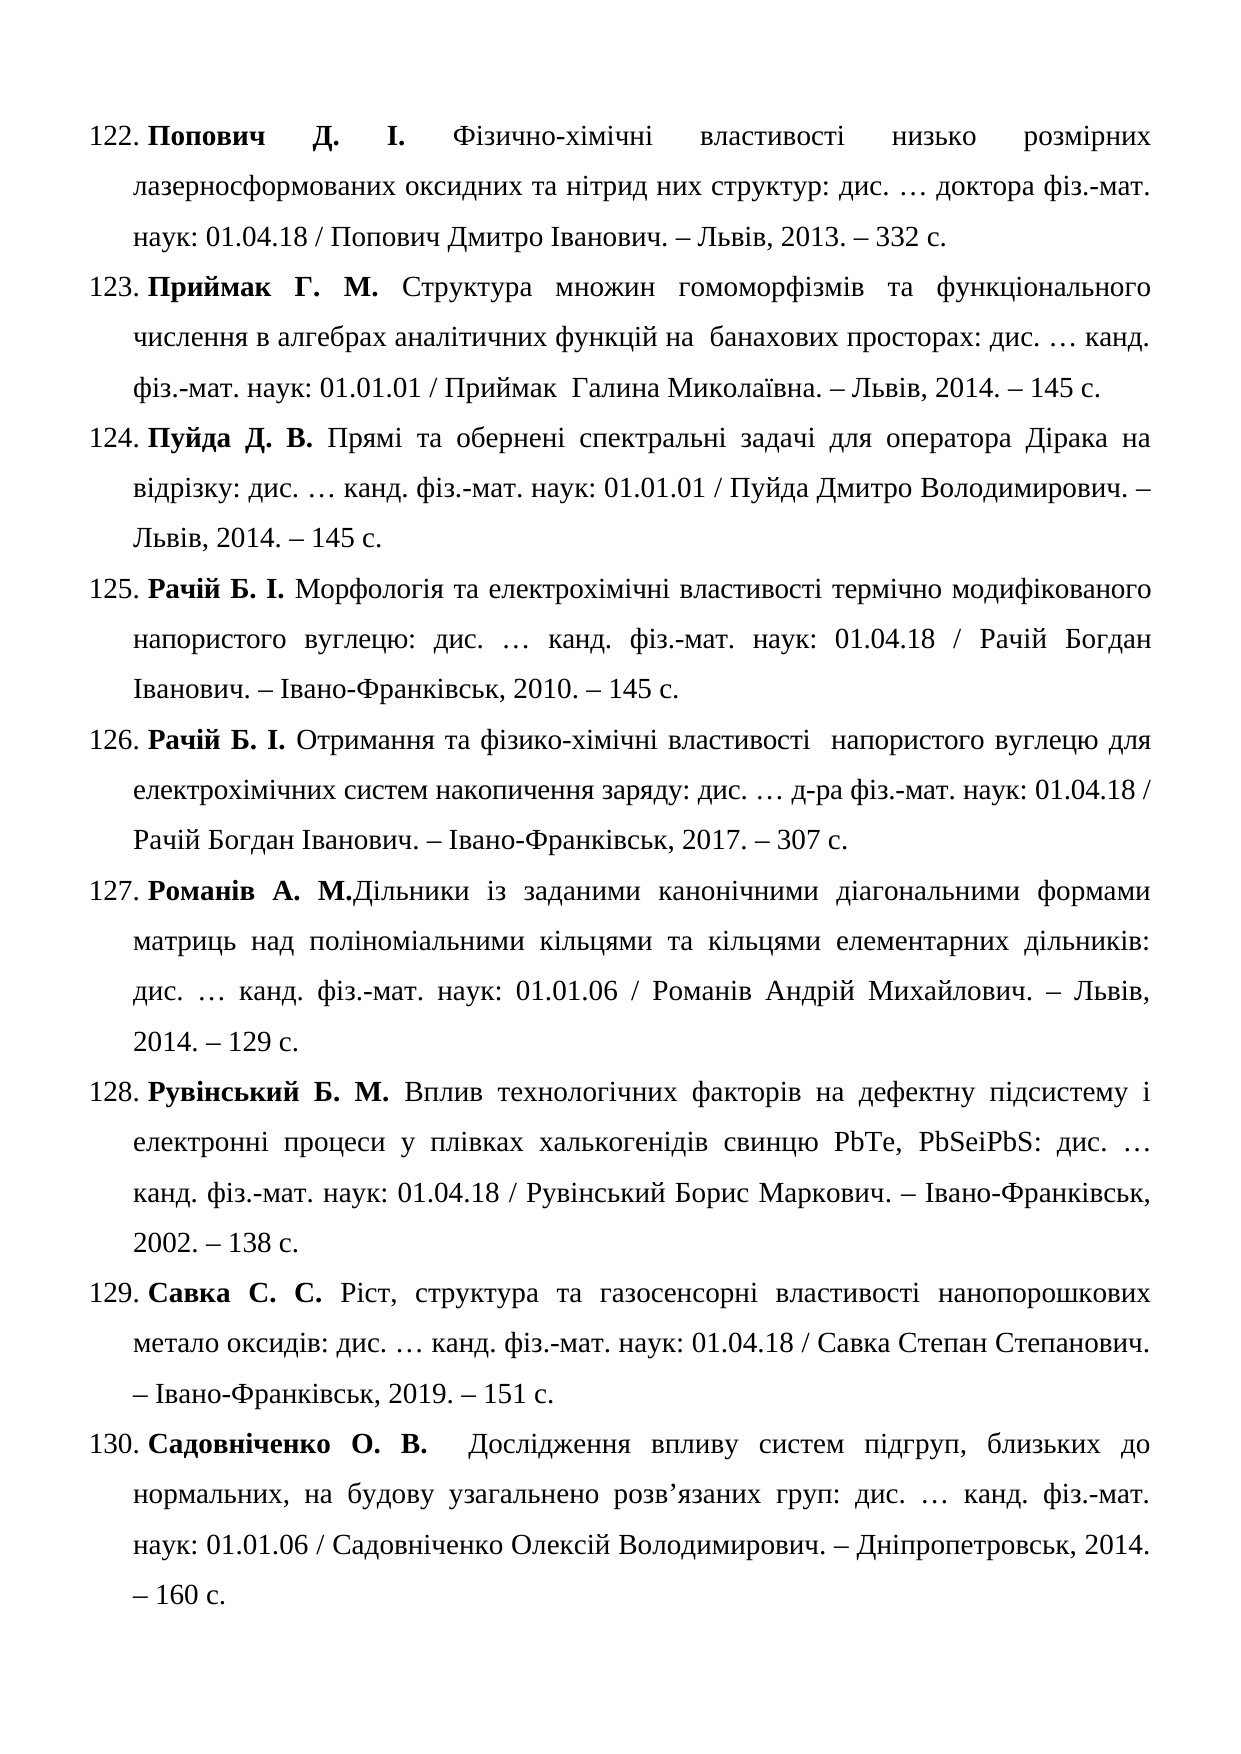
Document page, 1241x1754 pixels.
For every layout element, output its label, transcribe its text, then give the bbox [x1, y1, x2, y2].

list Рачій Б. І. Отримання та фізико-хімічні властивості напористого вуглецю для електрохімічних систем накопичення заряду: дис. … д-ра фіз.-мат. наук: 01.04.18 / Рачій Богдан Іванович. – Івано-Франківськ, 2017. – 307 с. [88, 722, 1152, 856]
list Рувінський Б. М. Вплив технологічних факторів на дефектну підсистему і електронні процеси у плівках халькогенідів свинцю PbTe, PbSeiPbS: дис. … канд. фіз.-мат. наук: 01.04.18 / Рувінський Борис Маркович. – Івано-Франківськ, 2002. – 138 с. [88, 1074, 1152, 1258]
list Попович Д. І. Фізично-хімічні властивості низько розмірних лазерносформованих оксидних та нітрид них структур: дис. … доктора фіз.-мат. наук: 01.04.18 / Попович Дмитро Іванович. – Львів, 2013. – 332 с. [88, 118, 1152, 252]
list Приймак Г. М. Структура множин гомоморфізмів та функціонального числення в алгебрах аналітичних функцій на банахових просторах: дис. … канд. фіз.-мат. наук: 01.01.01 / Приймак Галина Миколаївна. – Львів, 2014. – 145 с. [88, 269, 1152, 403]
list Садовніченко О. В. Дослідження впливу систем підгруп, близьких до нормальних, на будову узагальнено розв’язаних груп: дис. … канд. фіз.-мат. наук: 01.01.06 / Садовніченко Олексій Володимирович. – Дніпропетровськ, 2014. – 160 с. [88, 1426, 1152, 1611]
list Савка С. С. Ріст, структура та газосенсорні властивості нанопорошкових метало оксидів: дис. … канд. фіз.-мат. наук: 01.04.18 / Савка Степан Степанович. – Івано-Франківськ, 2019. – 151 с. [88, 1275, 1152, 1409]
list Пуйда Д. В. Прямі та обернені спектральні задачі для оператора Дірака на відрізку: дис. … канд. фіз.-мат. наук: 01.01.01 / Пуйда Дмитро Володимирович. – Львів, 2014. – 145 с. [88, 420, 1152, 554]
list Рачій Б. І. Морфологія та електрохімічні властивості термічно модифікованого напористого вуглецю: дис. … канд. фіз.-мат. наук: 01.04.18 / Рачій Богдан Іванович. – Івано-Франківськ, 2010. – 145 с. [88, 571, 1152, 705]
list Романів А. М.Дільники із заданими канонічними діагональними формами матриць над поліноміальними кільцями та кільцями елементарних дільників: дис. … канд. фіз.-мат. наук: 01.01.06 / Романів Андрій Михайлович. – Львів, 2014. – 129 с. [88, 873, 1152, 1057]
